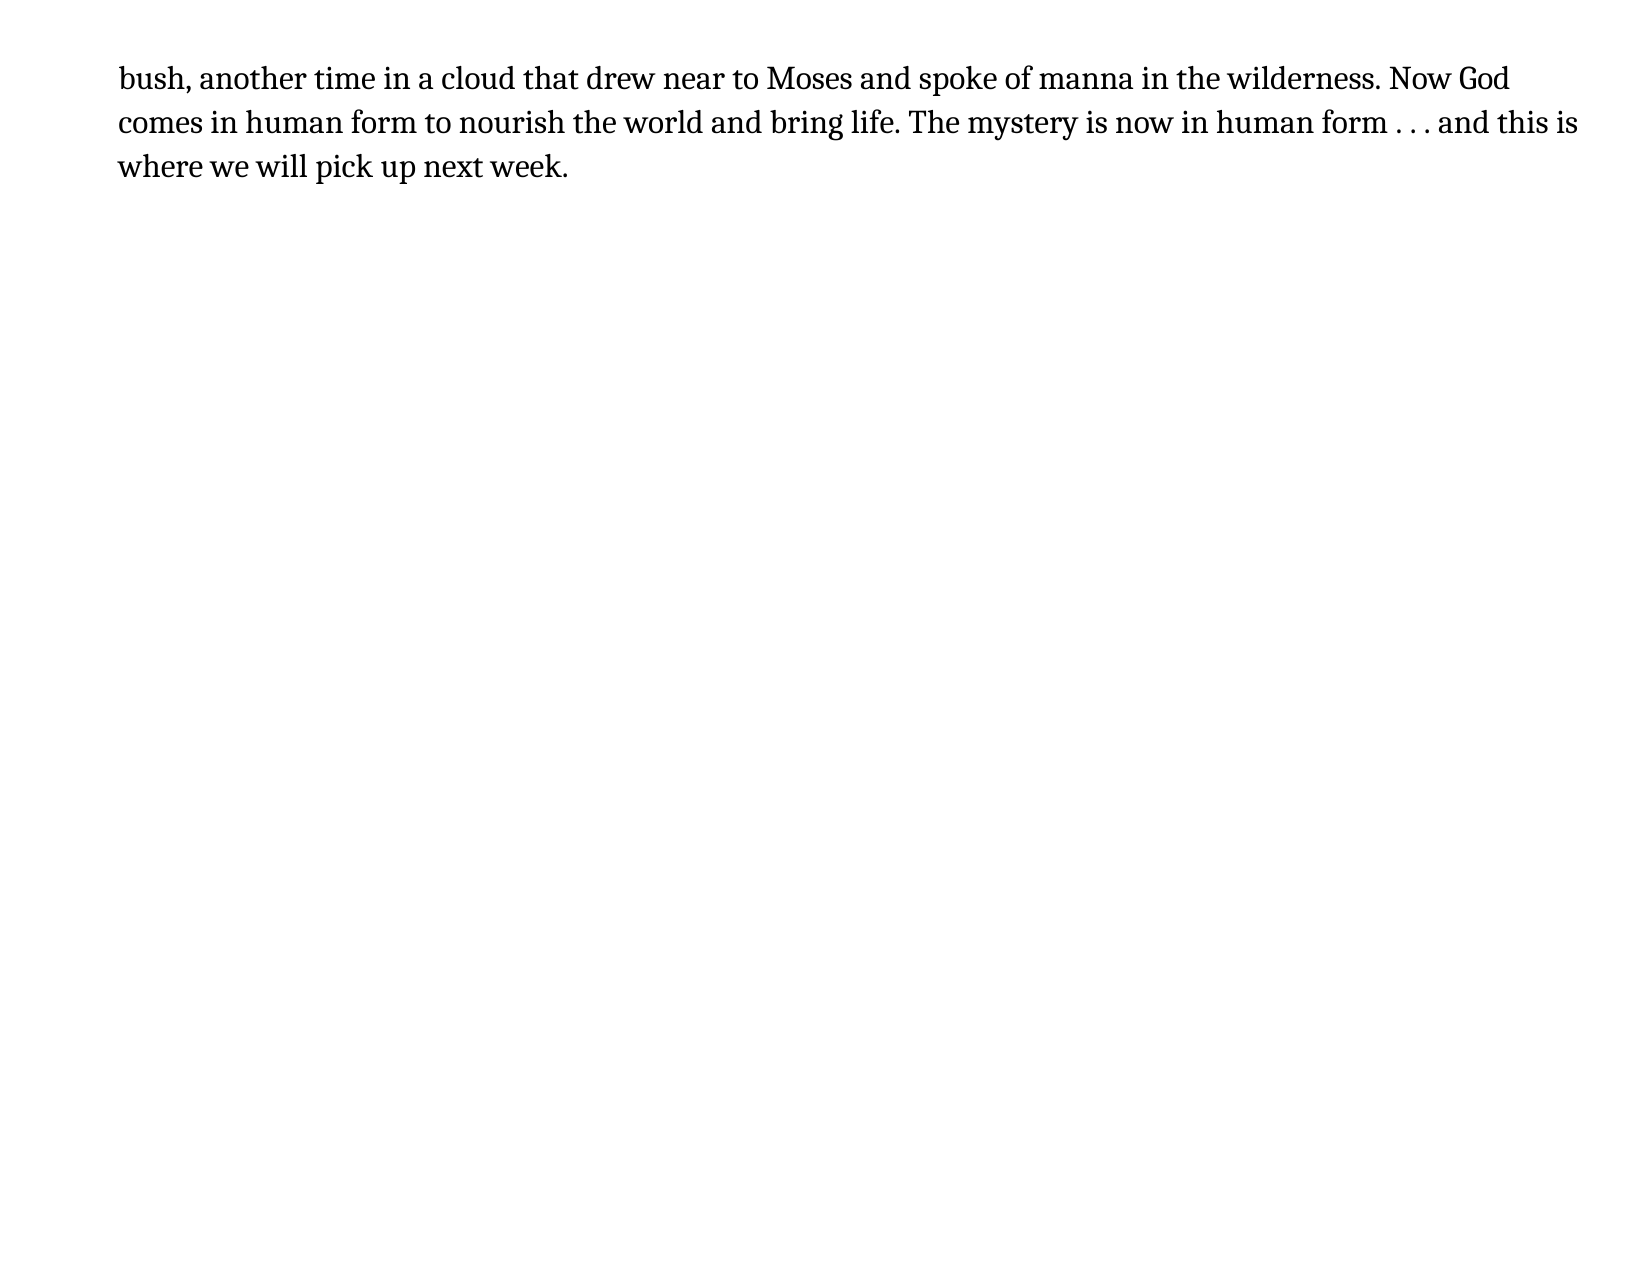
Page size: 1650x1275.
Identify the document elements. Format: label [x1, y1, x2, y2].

text [118, 59, 1591, 186]
